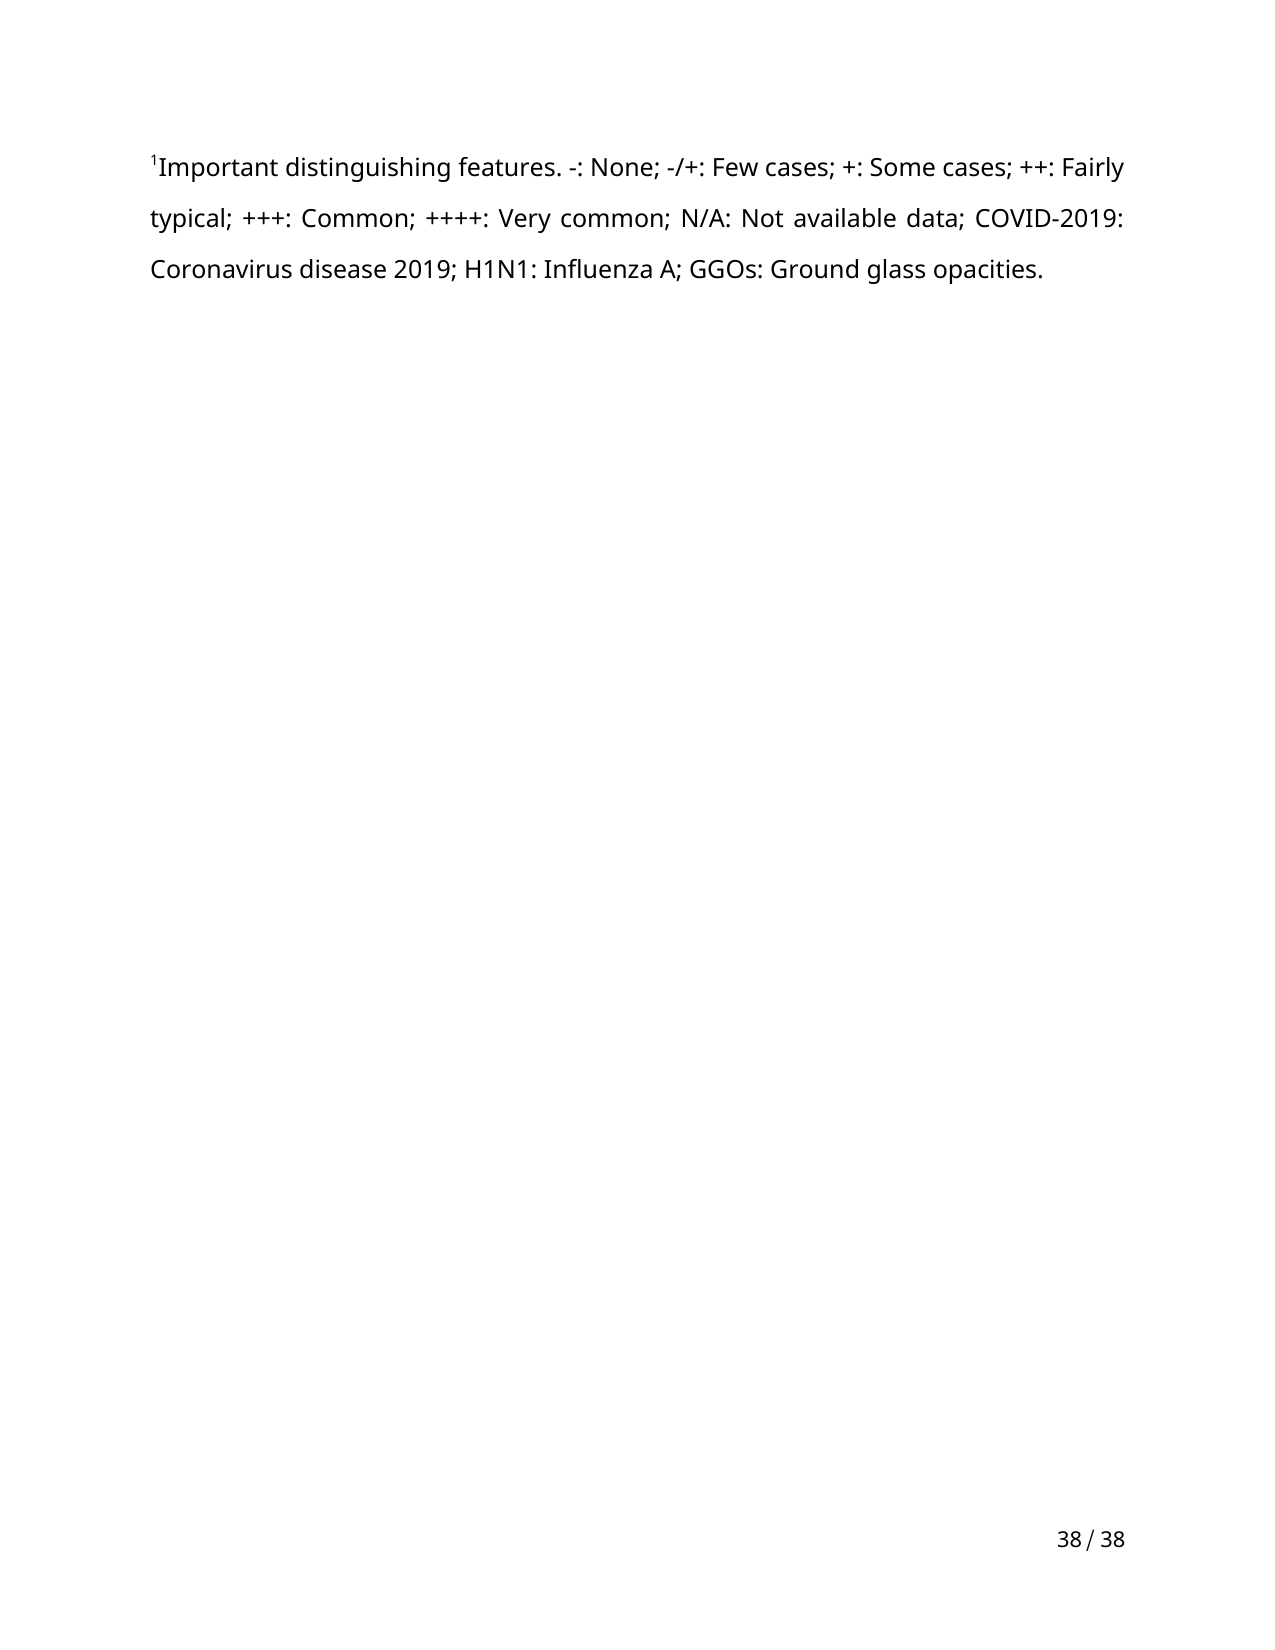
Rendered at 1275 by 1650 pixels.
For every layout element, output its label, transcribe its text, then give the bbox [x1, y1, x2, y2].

text 1Important distinguishing features. -: None; -/+: Few cases; +: Some cases; ++: Fairly typical; +++: Common; ++++: Very common; N/A: Not available data; COVID-2019: Coronavirus disease 2019; H1N1: Influenza A; GGOs: Ground glass opacities. [150, 150, 1125, 286]
